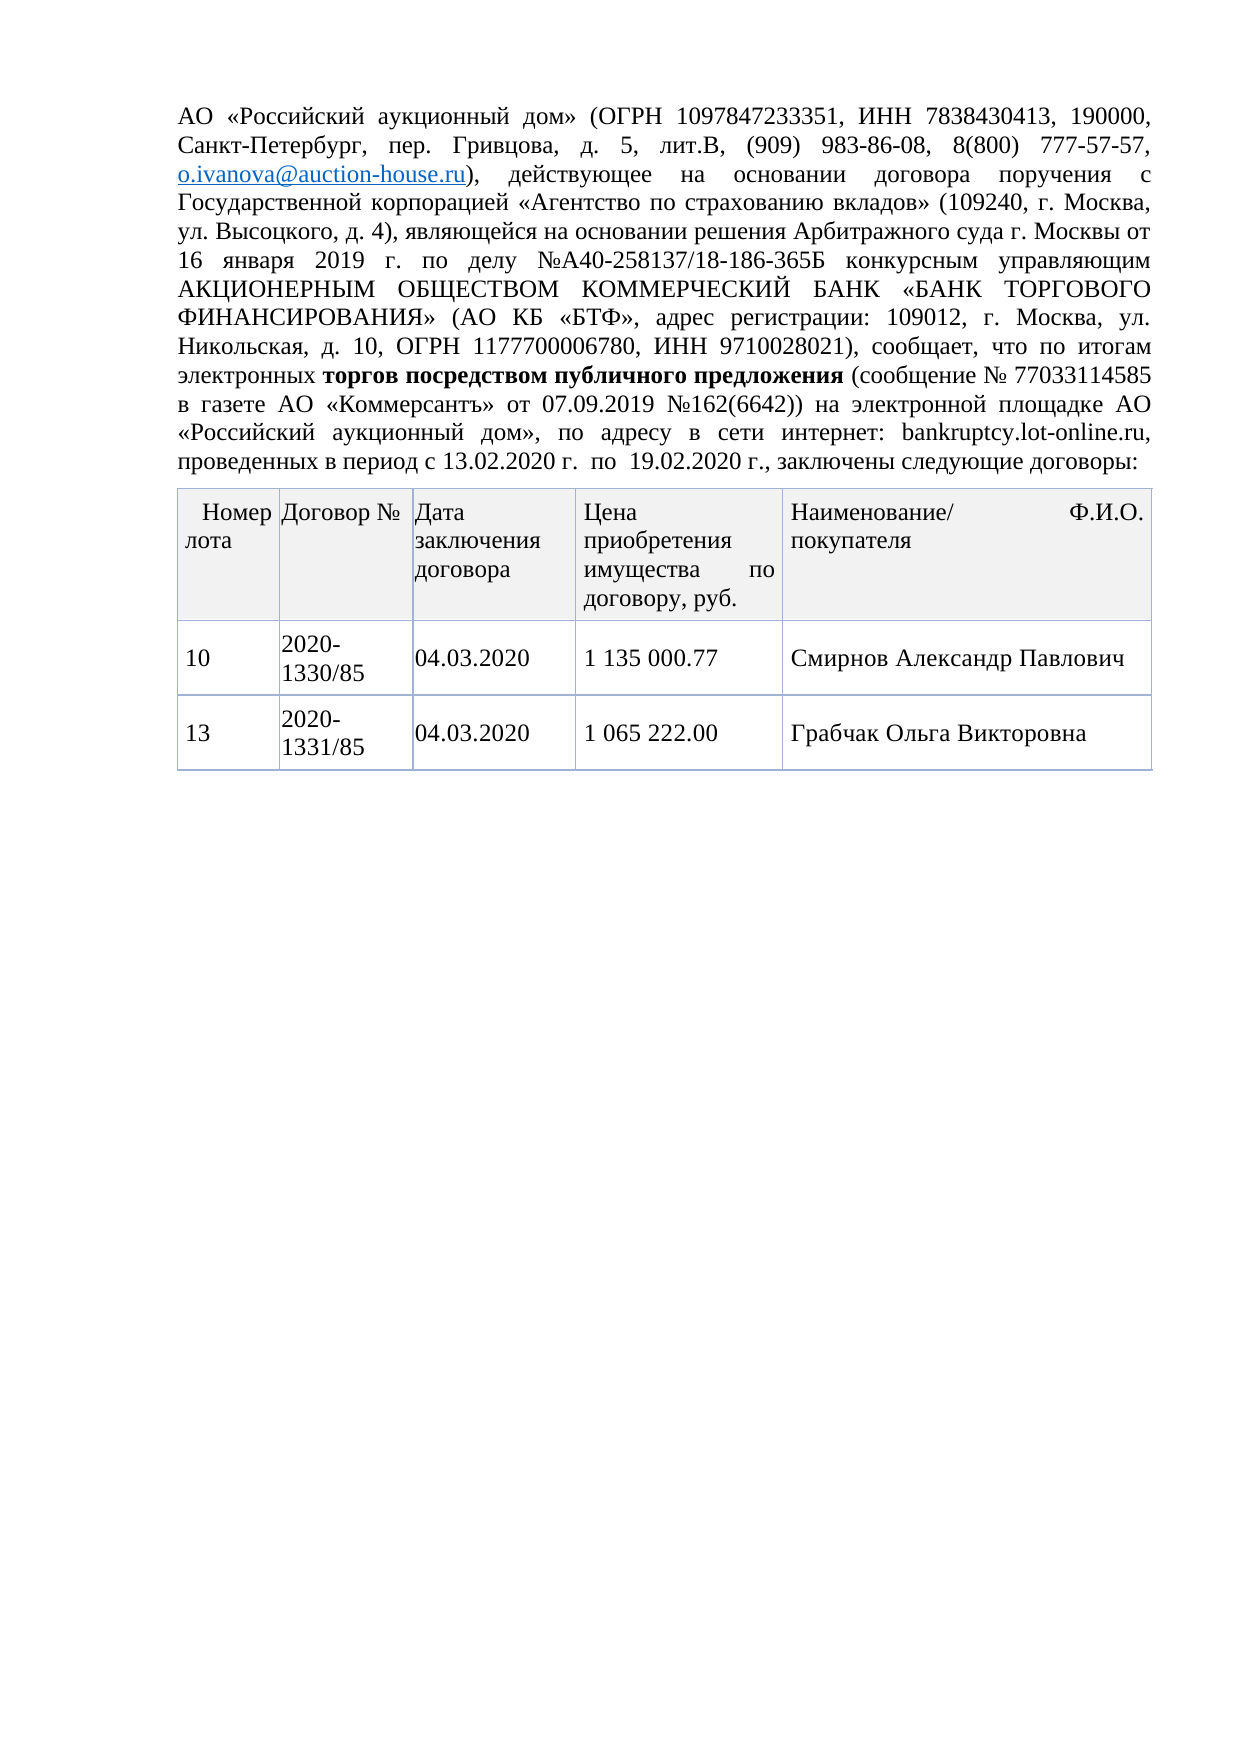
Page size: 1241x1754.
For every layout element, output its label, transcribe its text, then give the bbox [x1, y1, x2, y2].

table_cell 04.03.2020 [414, 621, 575, 694]
table_cell Грабчак Ольга Викторовна [783, 696, 1151, 769]
table_cell 10 [178, 621, 279, 694]
table_header Договор № [280, 489, 412, 619]
table_cell Смирнов Александр Павлович [783, 621, 1151, 694]
text АО «Российский аукционный дом» (ОГРН 1097847233351, ИНН 7838430413, 190000, Санкт-Петербург, пер. Гривцова, д. 5, лит.В, (909) 983-86-08, 8(800) 777-57-57, o.ivanova@auction-house.ru), действующее на основании договора поручения с Государственной корпорацией «Агентство по страхованию вкладов» (109240, г. Москва, ул. Высоцкого, д. 4), являющейся на основании решения Арбитражного суда г. Москвы от 16 января 2019 г. по делу №А40-258137/18-186-365Б конкурсным управляющим АКЦИОНЕРНЫМ ОБЩЕСТВОМ КОММЕРЧЕСКИЙ БАНК «БАНК ТОРГОВОГО ФИНАНСИРОВАНИЯ» (АО КБ «БТФ», адрес регистрации: 109012, г. Москва, ул. Никольская, д. 10, ОГРН 1177700006780, ИНН 9710028021), сообщает, что по итогам электронных торгов посредством публичного предложения (сообщение № 77033114585 в газете АО «Коммерсантъ» от 07.09.2019 №162(6642)) на электронной площадке АО «Российский аукционный дом», по адресу в сети интернет: bankruptcy.lot-online.ru, проведенных в период с 13.02.2020 г. по 19.02.2020 г., заключены следующие договоры: [177, 101, 1152, 475]
table_cell 2020-1331/85 [280, 696, 412, 769]
table_cell 1 135 000.77 [576, 621, 782, 694]
table_cell 04.03.2020 [414, 696, 575, 769]
table_cell 1 065 222.00 [576, 696, 782, 769]
table_header Цена приобретения имущества по договору, руб. [576, 489, 782, 619]
table_header Наименование/ Ф.И.О. покупателя [783, 489, 1151, 619]
table_header Номер лота [178, 489, 279, 619]
table_cell 2020-1330/85 [280, 621, 412, 694]
table_header Дата заключения договора [414, 489, 575, 619]
table_cell 13 [178, 696, 279, 769]
